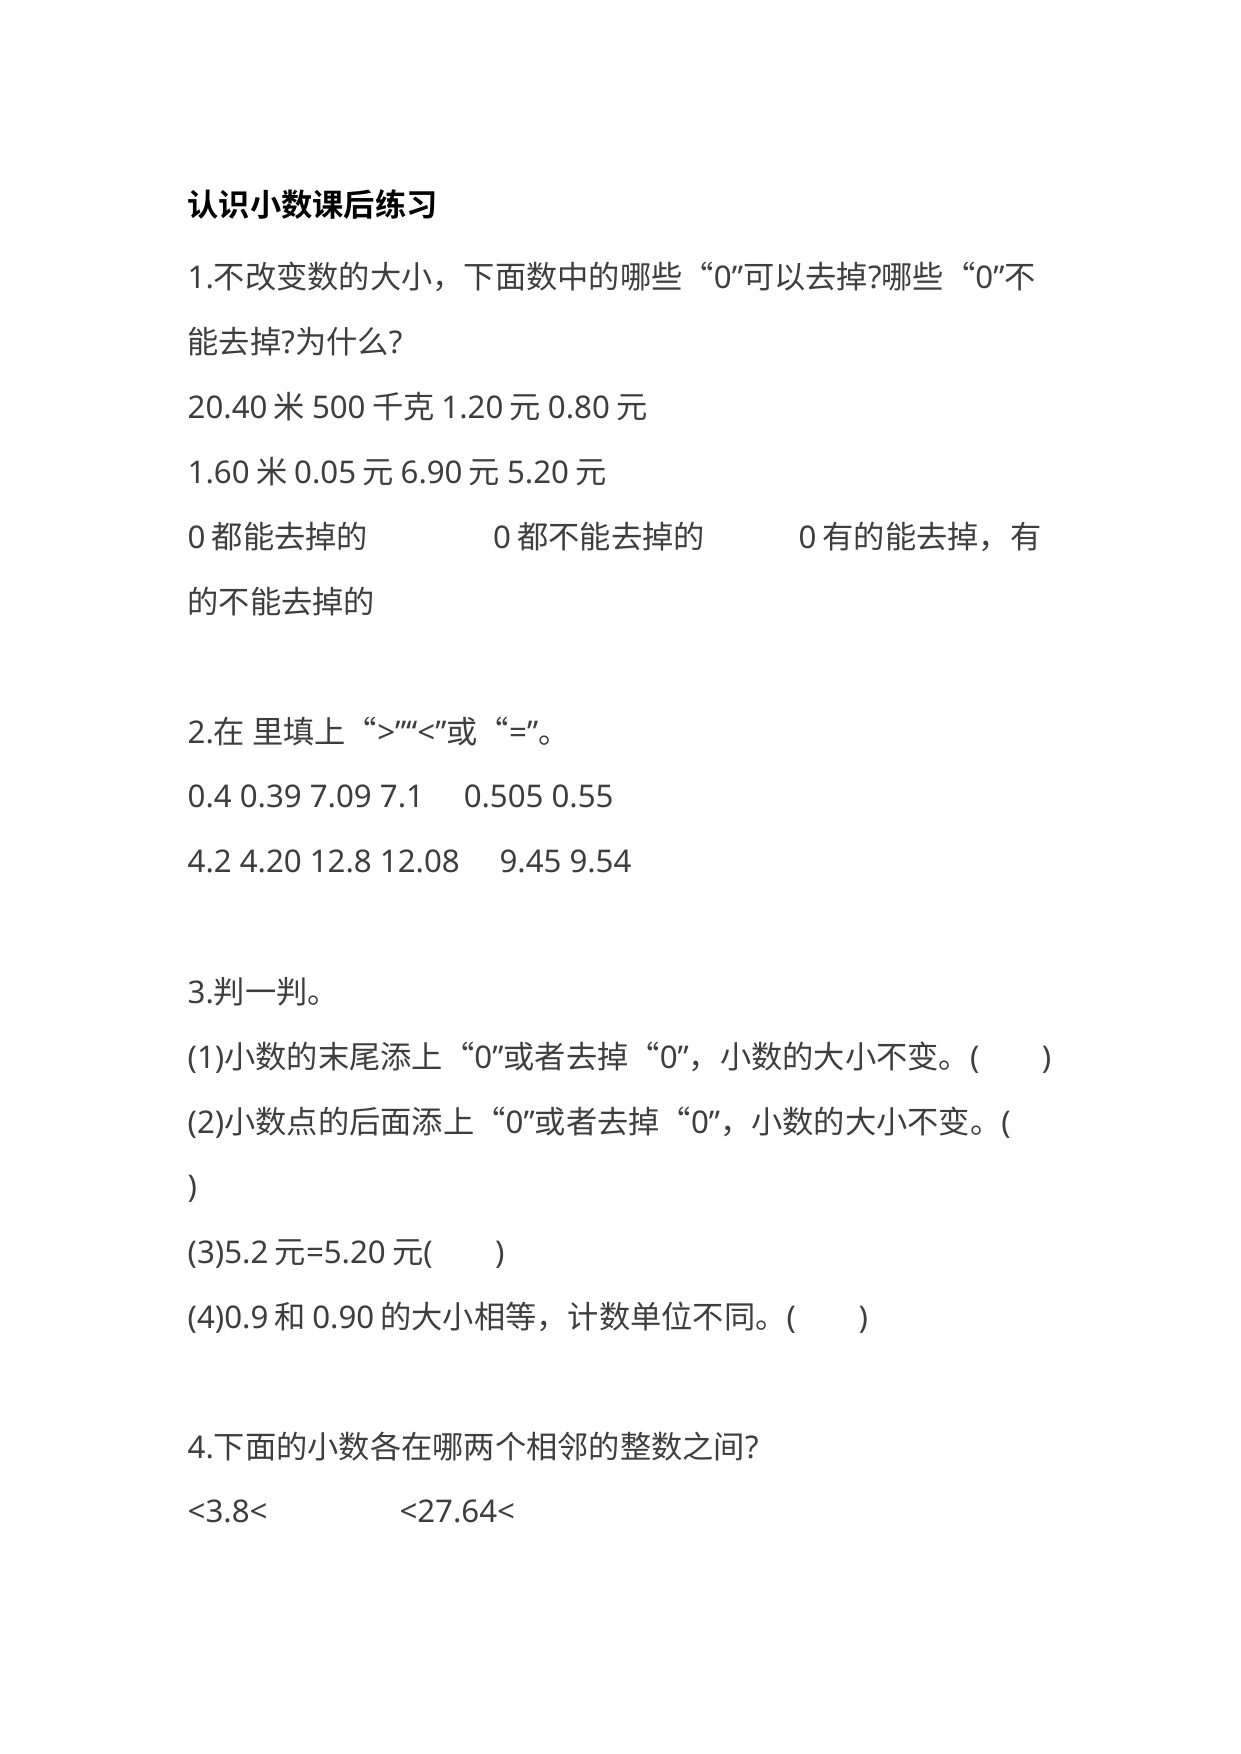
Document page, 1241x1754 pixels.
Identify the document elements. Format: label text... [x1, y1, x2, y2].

text (3)5.2元=5.20元( ) [187, 1218, 1053, 1283]
text 0.4 0.39 7.09 7.1 0.505 0.55 [187, 763, 1053, 828]
text (4)0.9和0.90的大小相等，计数单位不同。( ) [187, 1283, 1053, 1348]
text 4.2 4.20 12.8 12.08 9.45 9.54 [187, 828, 1053, 893]
text (2)小数点的后面添上“0”或者去掉“0”，小数的大小不变。( ) [187, 1088, 1053, 1218]
text 2.在 里填上“>”“<”或“=”。 [187, 698, 1053, 763]
text 20.40米 500千克 1.20元 0.80元 [187, 373, 1053, 438]
text 4.下面的小数各在哪两个相邻的整数之间? [187, 1413, 1053, 1478]
text (1)小数的末尾添上“0”或者去掉“0”，小数的大小不变。( ) [187, 1023, 1053, 1088]
text 0都能去掉的 0都不能去掉的 0有的能去掉，有的不能去掉的 [187, 503, 1053, 633]
text <3.8< <27.64< [187, 1478, 1053, 1543]
text 1.60米 0.05元 6.90元 5.20元 [187, 438, 1053, 503]
text 3.判一判。 [187, 958, 1053, 1023]
text 1.不改变数的大小，下面数中的哪些“0”可以去掉?哪些“0”不能去掉?为什么? [187, 243, 1053, 373]
text 认识小数课后练习 [187, 170, 1053, 235]
